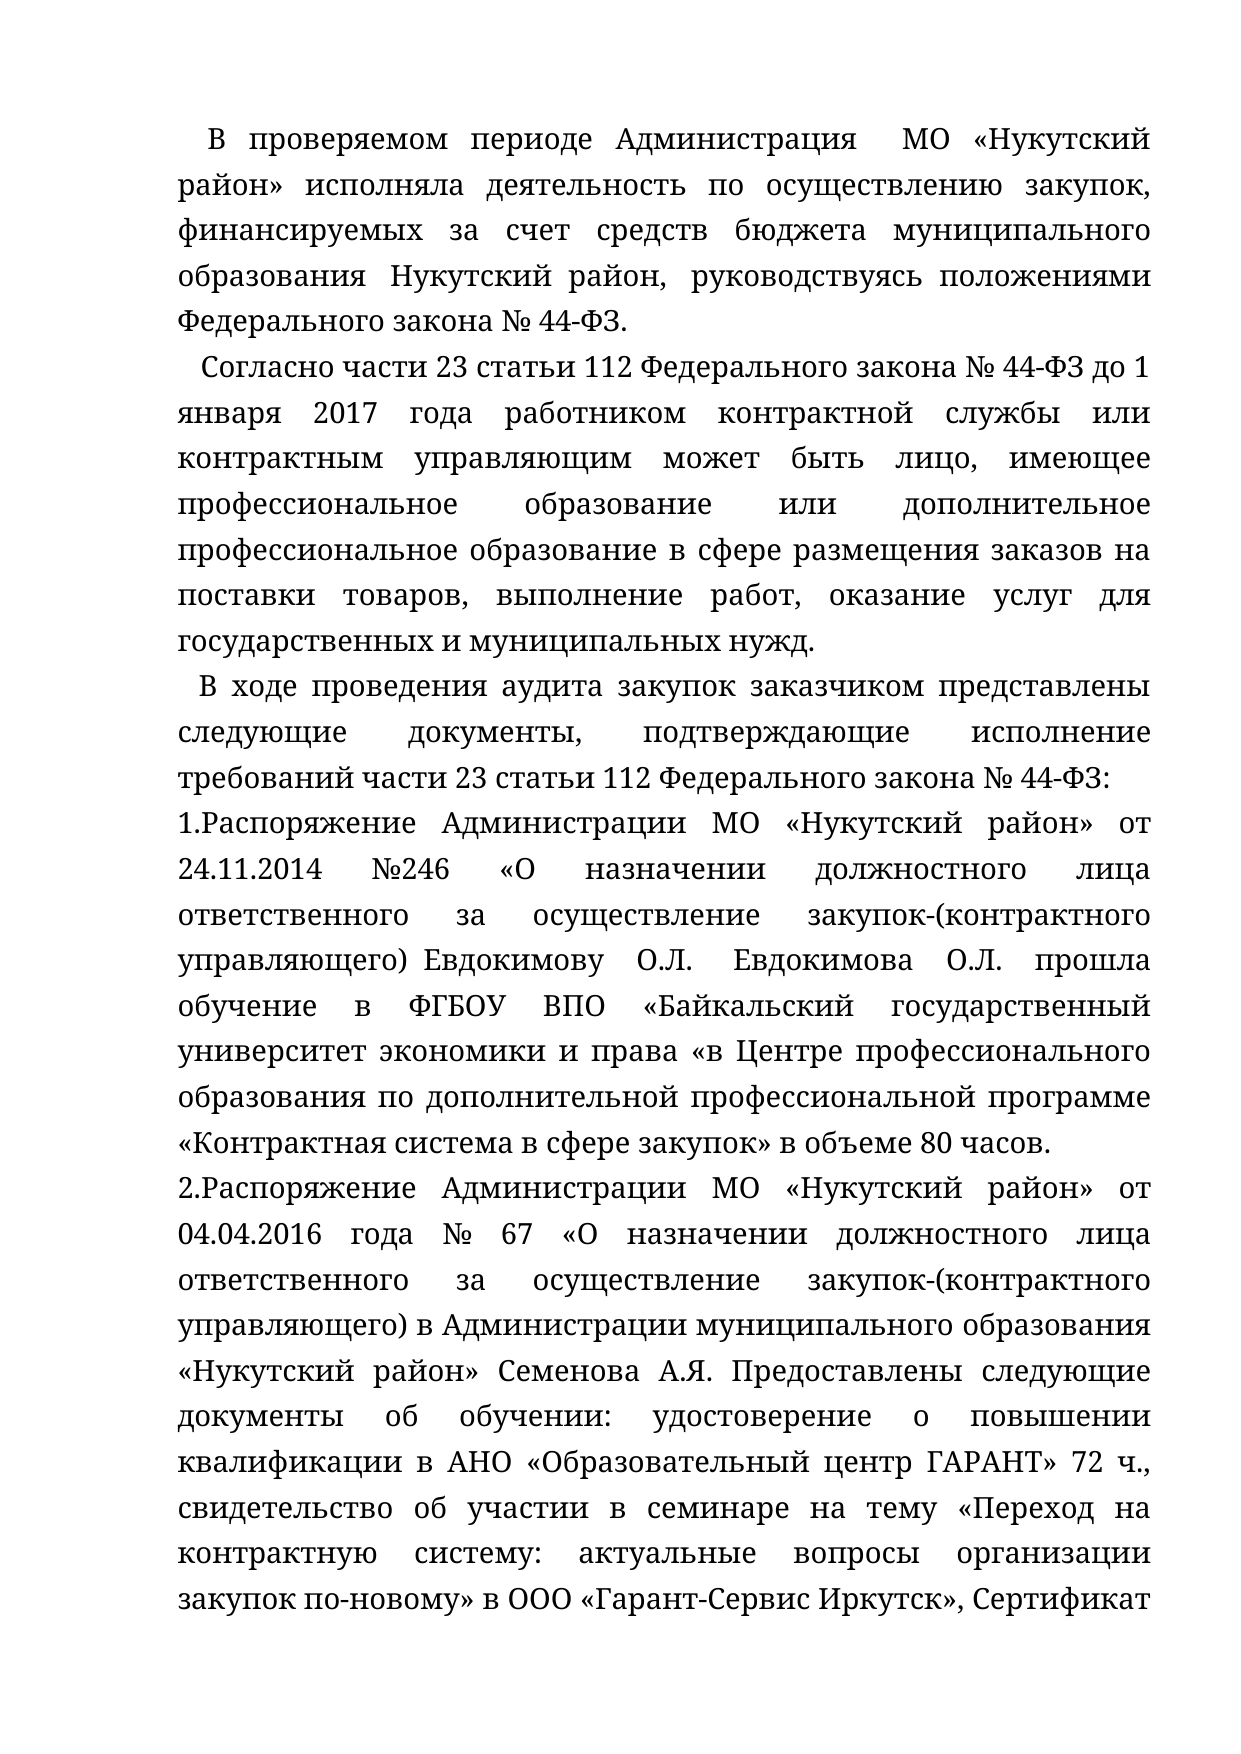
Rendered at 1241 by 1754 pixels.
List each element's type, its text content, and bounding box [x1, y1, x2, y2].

text В ходе проведения аудита закупок заказчиком представлены следующие документы, подтверждающие исполнение требований части 23 статьи 112 Федерального закона № 44-ФЗ: [177, 666, 1152, 797]
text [177, 1167, 1152, 1618]
text В проверяемом периоде Администрация МО «Нукутский район» исполняла деятельность по осуществлению закупок, финансируемых за счет средств бюджета муниципального образования Нукутский район, руководствуясь положениями Федерального закона № 44-ФЗ. [177, 118, 1152, 340]
text Согласно части 23 статьи 112 Федерального закона № 44-ФЗ до 1 января 2017 года работником контрактной службы или контрактным управляющим может быть лицо, имеющее профессиональное образование или дополнительное профессиональное образование в сфере размещения заказов на поставки товаров, выполнение работ, оказание услуг для государственных и муниципальных нужд. [177, 346, 1152, 660]
text 1.Распоряжение Администрации МО «Нукутский район» от 24.11.2014 №246 «О назначении должностного лица ответственного за осуществление закупок-(контрактного управляющего) Евдокимову О.Л. Евдокимова О.Л. прошла обучение в ФГБОУ ВПО «Байкальский государственный университет экономики и права «в Центре профессионального образования по дополнительной профессиональной программе «Контрактная система в сфере закупок» в объеме 80 часов. [177, 802, 1152, 1162]
